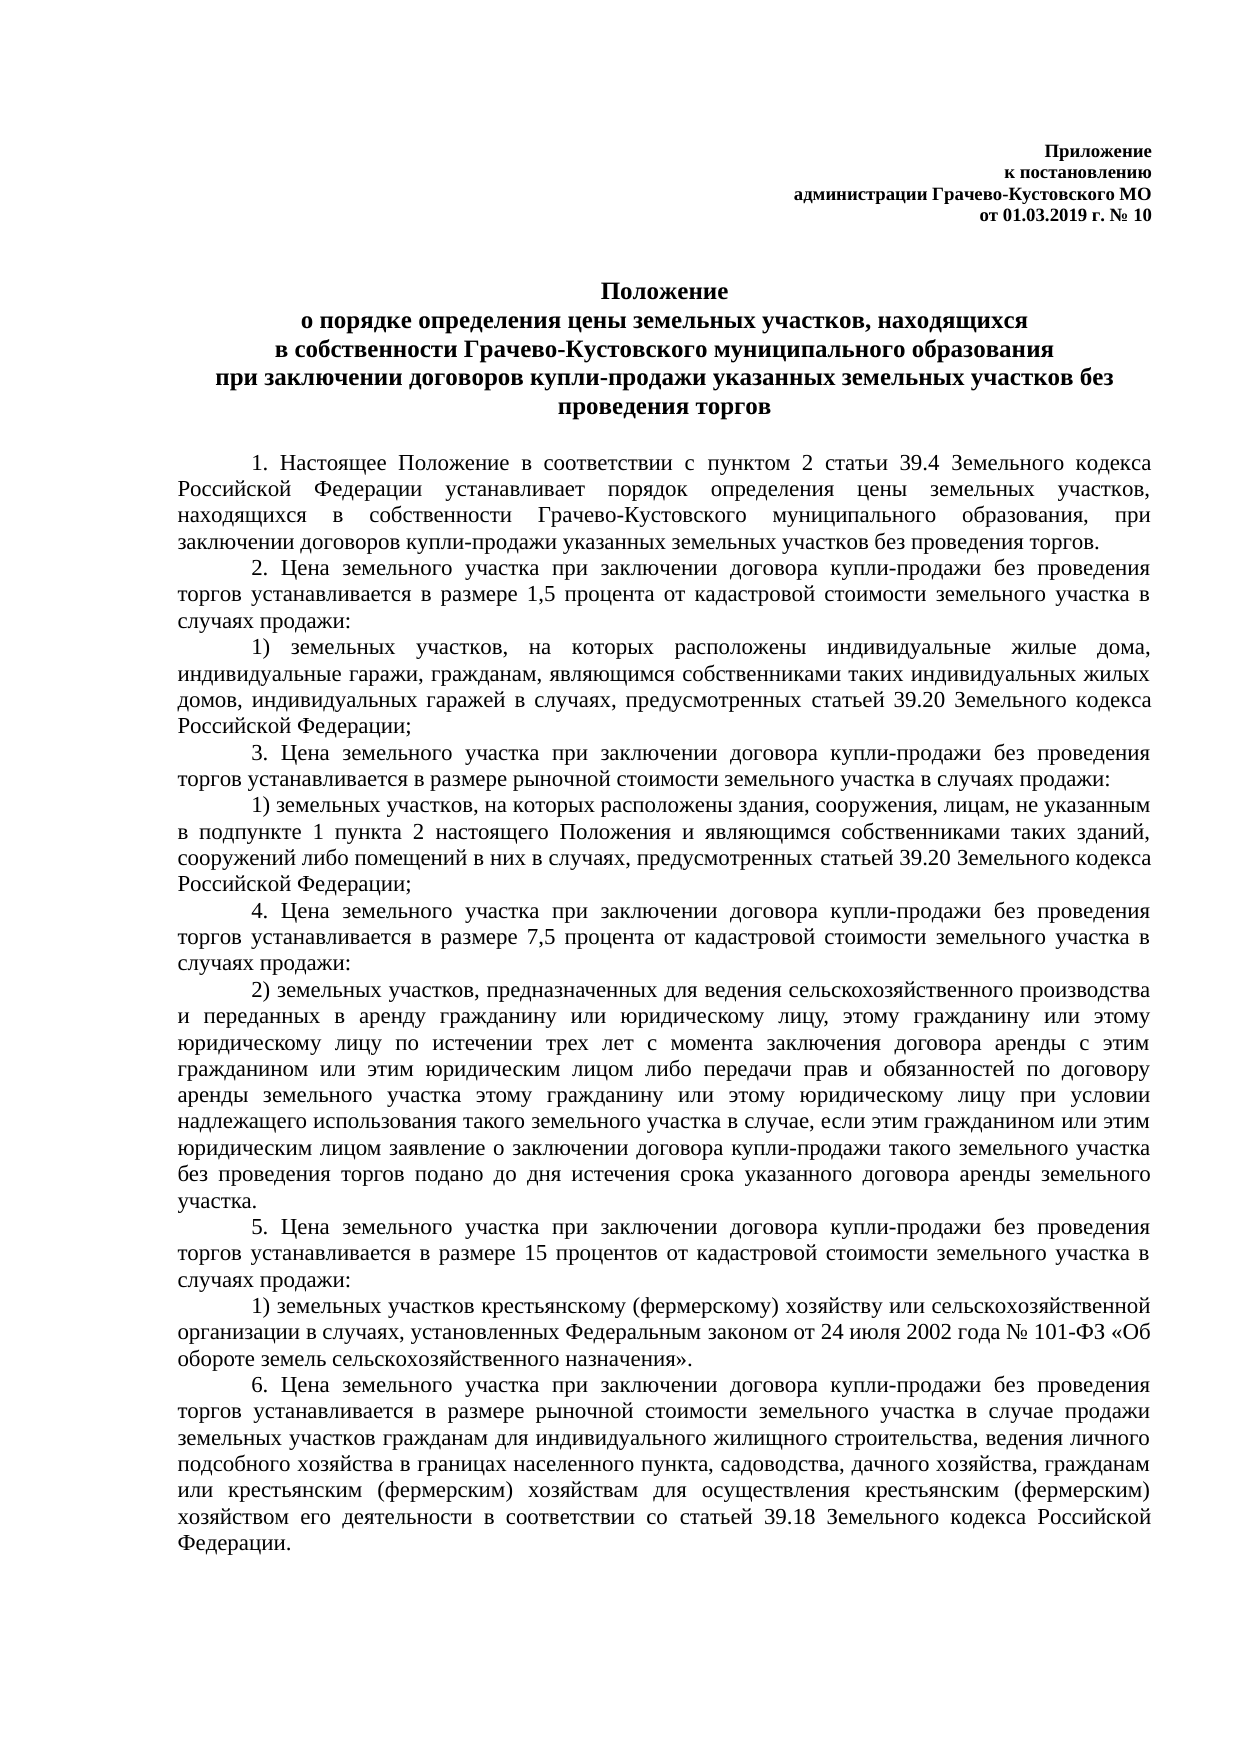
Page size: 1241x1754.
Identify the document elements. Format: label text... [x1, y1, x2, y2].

title от 01.03.2019 г. № 10 [177, 204, 1152, 226]
text 1. Настоящее Положение в соответствии с пунктом 2 статьи 39.4 Земельного кодекса Российской Федерации устанавливает порядок определения цены земельных участков, находящихся в собственности Грачево-Кустовского муниципального образования, при заключении договоров купли-продажи указанных земельных участков без проведения торгов. [177, 449, 1152, 554]
title в собственности Грачево-Кустовского муниципального образования [177, 334, 1152, 362]
text 1) земельных участков, на которых расположены здания, сооружения, лицам, не указанным в подпункте 1 пункта 2 настоящего Положения и являющимся собственниками таких зданий, сооружений либо помещений в них в случаях, предусмотренных статьей 39.20 Земельного кодекса Российской Федерации; [177, 791, 1152, 897]
text 3. Цена земельного участка при заключении договора купли-продажи без проведения торгов устанавливается в размере рыночной стоимости земельного участка в случаях продажи: [177, 739, 1152, 791]
text 2. Цена земельного участка при заключении договора купли-продажи без проведения торгов устанавливается в размере 1,5 процента от кадастровой стоимости земельного участка в случаях продажи: [177, 554, 1152, 633]
text 2) земельных участков, предназначенных для ведения сельскохозяйственного производства и переданных в аренду гражданину или юридическому лицу, этому гражданину или этому юридическому лицу по истечении трех лет с момента заключения договора аренды с этим гражданином или этим юридическим лицом либо передачи прав и обязанностей по договору аренды земельного участка этому гражданину или этому юридическому лицу при условии надлежащего использования такого земельного участка в случае, если этим гражданином или этим юридическим лицом заявление о заключении договора купли-продажи такого земельного участка без проведения торгов подано до дня истечения срока указанного договора аренды земельного участка. [177, 976, 1152, 1213]
text 6. Цена земельного участка при заключении договора купли-продажи без проведения торгов устанавливается в размере рыночной стоимости земельного участка в случае продажи земельных участков гражданам для индивидуального жилищного строительства, ведения личного подсобного хозяйства в границах населенного пункта, садоводства, дачного хозяйства, гражданам или крестьянским (фермерским) хозяйствам для осуществления крестьянским (фермерским) хозяйством его деятельности в соответствии со статьей 39.18 Земельного кодекса Российской Федерации. [177, 1371, 1152, 1556]
text 4. Цена земельного участка при заключении договора купли-продажи без проведения торгов устанавливается в размере 7,5 процента от кадастровой стоимости земельного участка в случаях продажи: [177, 897, 1152, 976]
title к постановлению [177, 161, 1152, 183]
title Приложение [177, 140, 1152, 161]
title администрации Грачево-Кустовского МО [177, 183, 1152, 204]
text 5. Цена земельного участка при заключении договора купли-продажи без проведения торгов устанавливается в размере 15 процентов от кадастровой стоимости земельного участка в случаях продажи: [177, 1213, 1152, 1292]
text 1) земельных участков крестьянскому (фермерскому) хозяйству или сельскохозяйственной организации в случаях, установленных Федеральным законом от 24 июля 2002 года № 101-ФЗ «Об обороте земель сельскохозяйственного назначения». [177, 1292, 1152, 1371]
text 1) земельных участков, на которых расположены индивидуальные жилые дома, индивидуальные гаражи, гражданам, являющимся собственниками таких индивидуальных жилых домов, индивидуальных гаражей в случаях, предусмотренных статьей 39.20 Земельного кодекса Российской Федерации; [177, 633, 1152, 739]
title Положение [177, 276, 1152, 305]
title о порядке определения цены земельных участков, находящихся [177, 305, 1152, 334]
title при заключении договоров купли-продажи указанных земельных участков без проведения торгов [177, 362, 1152, 420]
